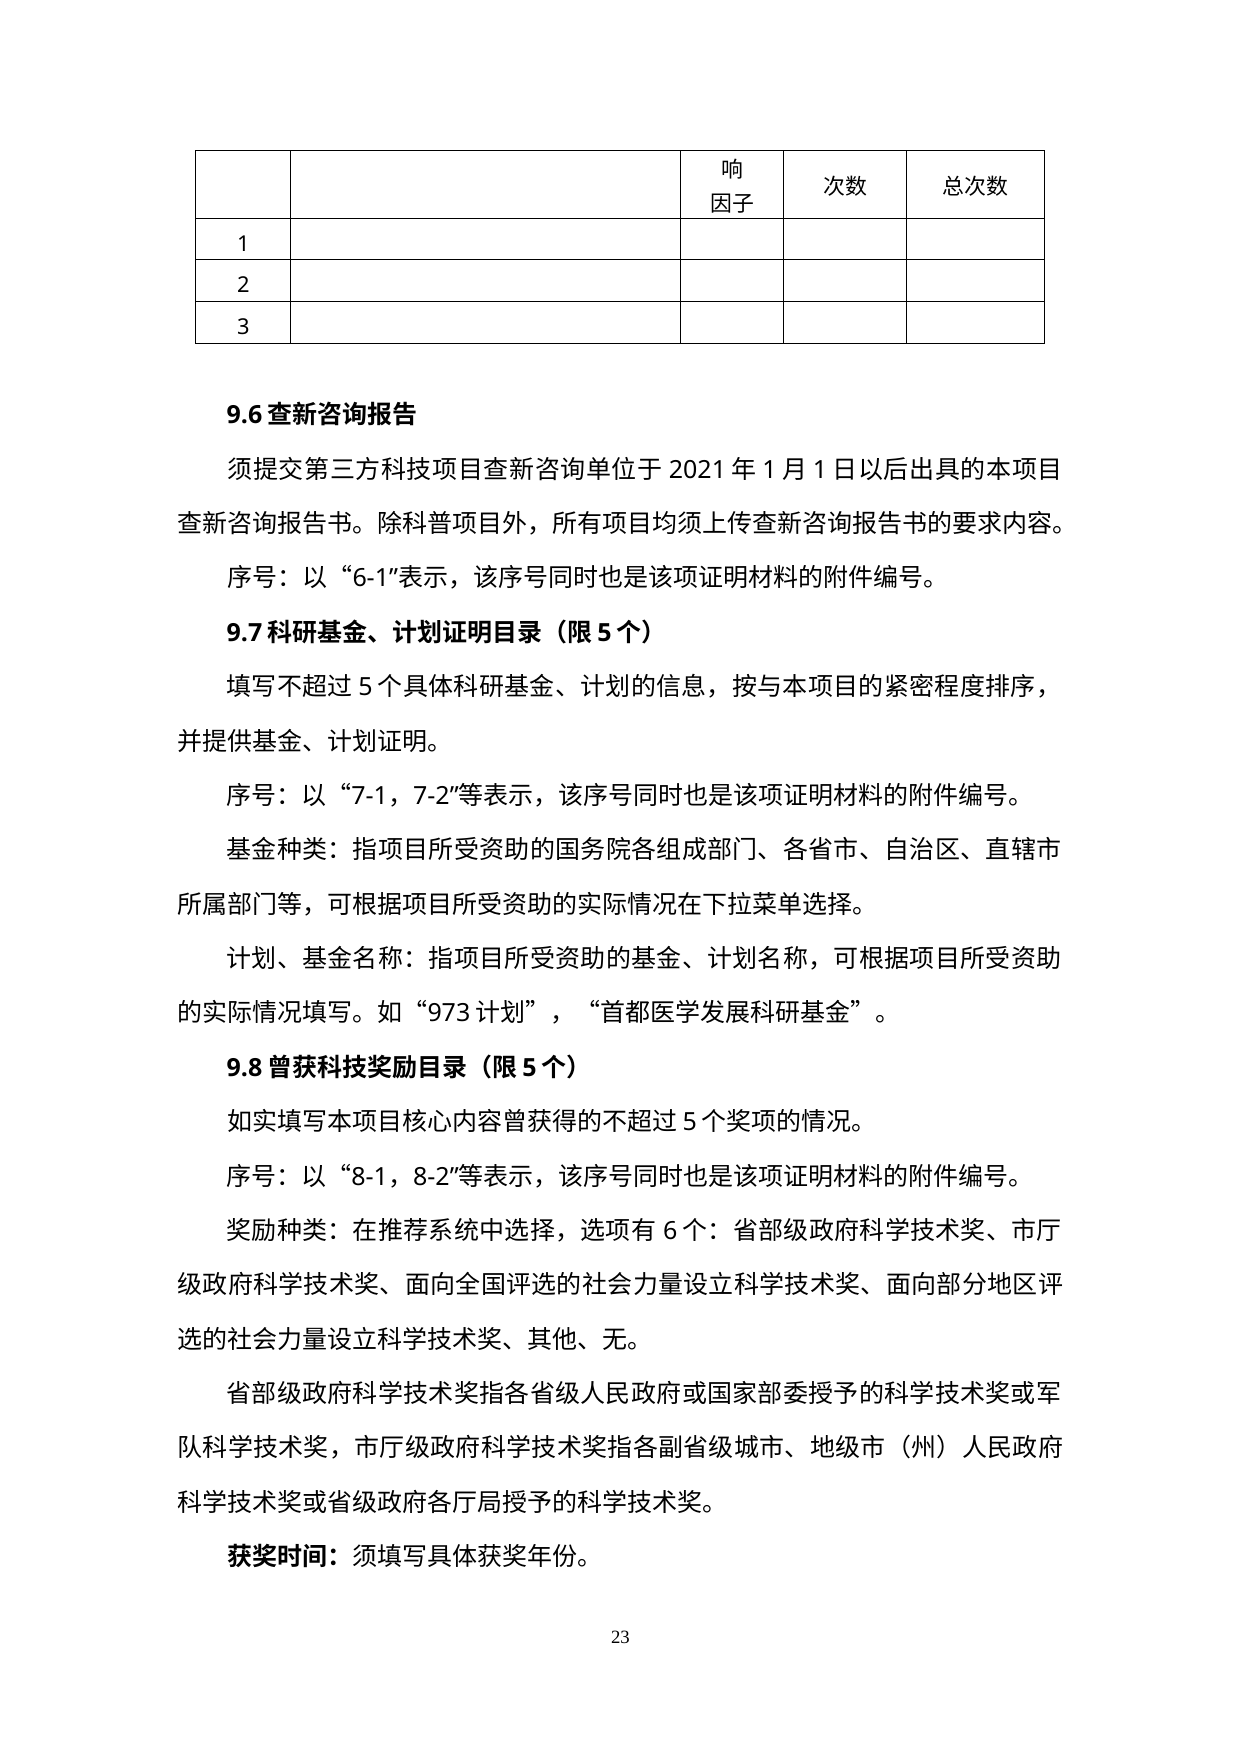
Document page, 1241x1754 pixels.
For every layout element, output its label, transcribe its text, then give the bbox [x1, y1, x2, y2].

table_cell [907, 219, 1044, 259]
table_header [291, 151, 680, 218]
table_cell [907, 260, 1044, 301]
text 奖励种类：在推荐系统中选择，选项有6个：省部级政府科学技术奖、市厅级政府科学技术奖、面向全国评选的社会力量设立科学技术奖、面向部分地区评选的社会力量设立科学技术奖、其他、无。 [177, 1210, 1063, 1355]
table_cell [681, 302, 783, 343]
text 须提交第三方科技项目查新咨询单位于2021年1月1日以后出具的本项目查新咨询报告书。除科普项目外，所有项目均须上传查新咨询报告书的要求内容。 [177, 449, 1063, 540]
text 9.8曾获科技奖励目录（限5个） [177, 1047, 1063, 1083]
table_cell [681, 219, 783, 259]
text 9.7科研基金、计划证明目录（限5个） [177, 612, 1063, 648]
table_header SCI影响 因子 [681, 151, 783, 218]
table_cell [681, 260, 783, 301]
text 填写不超过5个具体科研基金、计划的信息，按与本项目的紧密程度排序，并提供基金、计划证明。 [177, 667, 1063, 757]
table_cell [291, 302, 680, 343]
table_header 序号 [196, 151, 290, 218]
table_header 他引 总次数 [907, 151, 1044, 218]
table_cell [784, 260, 906, 301]
table_cell [291, 219, 680, 259]
table_header SCI他引次数 [784, 151, 906, 218]
text 序号：以“8-1，8-2”等表示，该序号同时也是该项证明材料的附件编号。 [177, 1156, 1063, 1192]
table_cell 2 [196, 260, 290, 301]
table_cell 3 [196, 302, 290, 343]
table_cell 1 [196, 219, 290, 259]
text 计划、基金名称：指项目所受资助的基金、计划名称，可根据项目所受资助的实际情况填写。如“973计划”，“首都医学发展科研基金”。 [177, 938, 1063, 1029]
text 序号：以“6-1”表示，该序号同时也是该项证明材料的附件编号。 [177, 558, 1063, 594]
text 基金种类：指项目所受资助的国务院各组成部门、各省市、自治区、直辖市所属部门等，可根据项目所受资助的实际情况在下拉菜单选择。 [177, 830, 1063, 920]
table_cell [784, 302, 906, 343]
text 省部级政府科学技术奖指各省级人民政府或国家部委授予的科学技术奖或军队科学技术奖，市厅级政府科学技术奖指各副省级城市、地级市（州）人民政府科学技术奖或省级政府各厅局授予的科学技术奖。 [177, 1373, 1063, 1518]
table_cell [907, 302, 1044, 343]
text 9.6查新咨询报告 [177, 395, 1063, 431]
text 获奖时间：须填写具体获奖年份。 [177, 1537, 1063, 1573]
text 序号：以“7-1，7-2”等表示，该序号同时也是该项证明材料的附件编号。 [177, 775, 1063, 812]
table_cell [291, 260, 680, 301]
text 如实填写本项目核心内容曾获得的不超过5个奖项的情况。 [177, 1102, 1063, 1138]
table_cell [784, 219, 906, 259]
